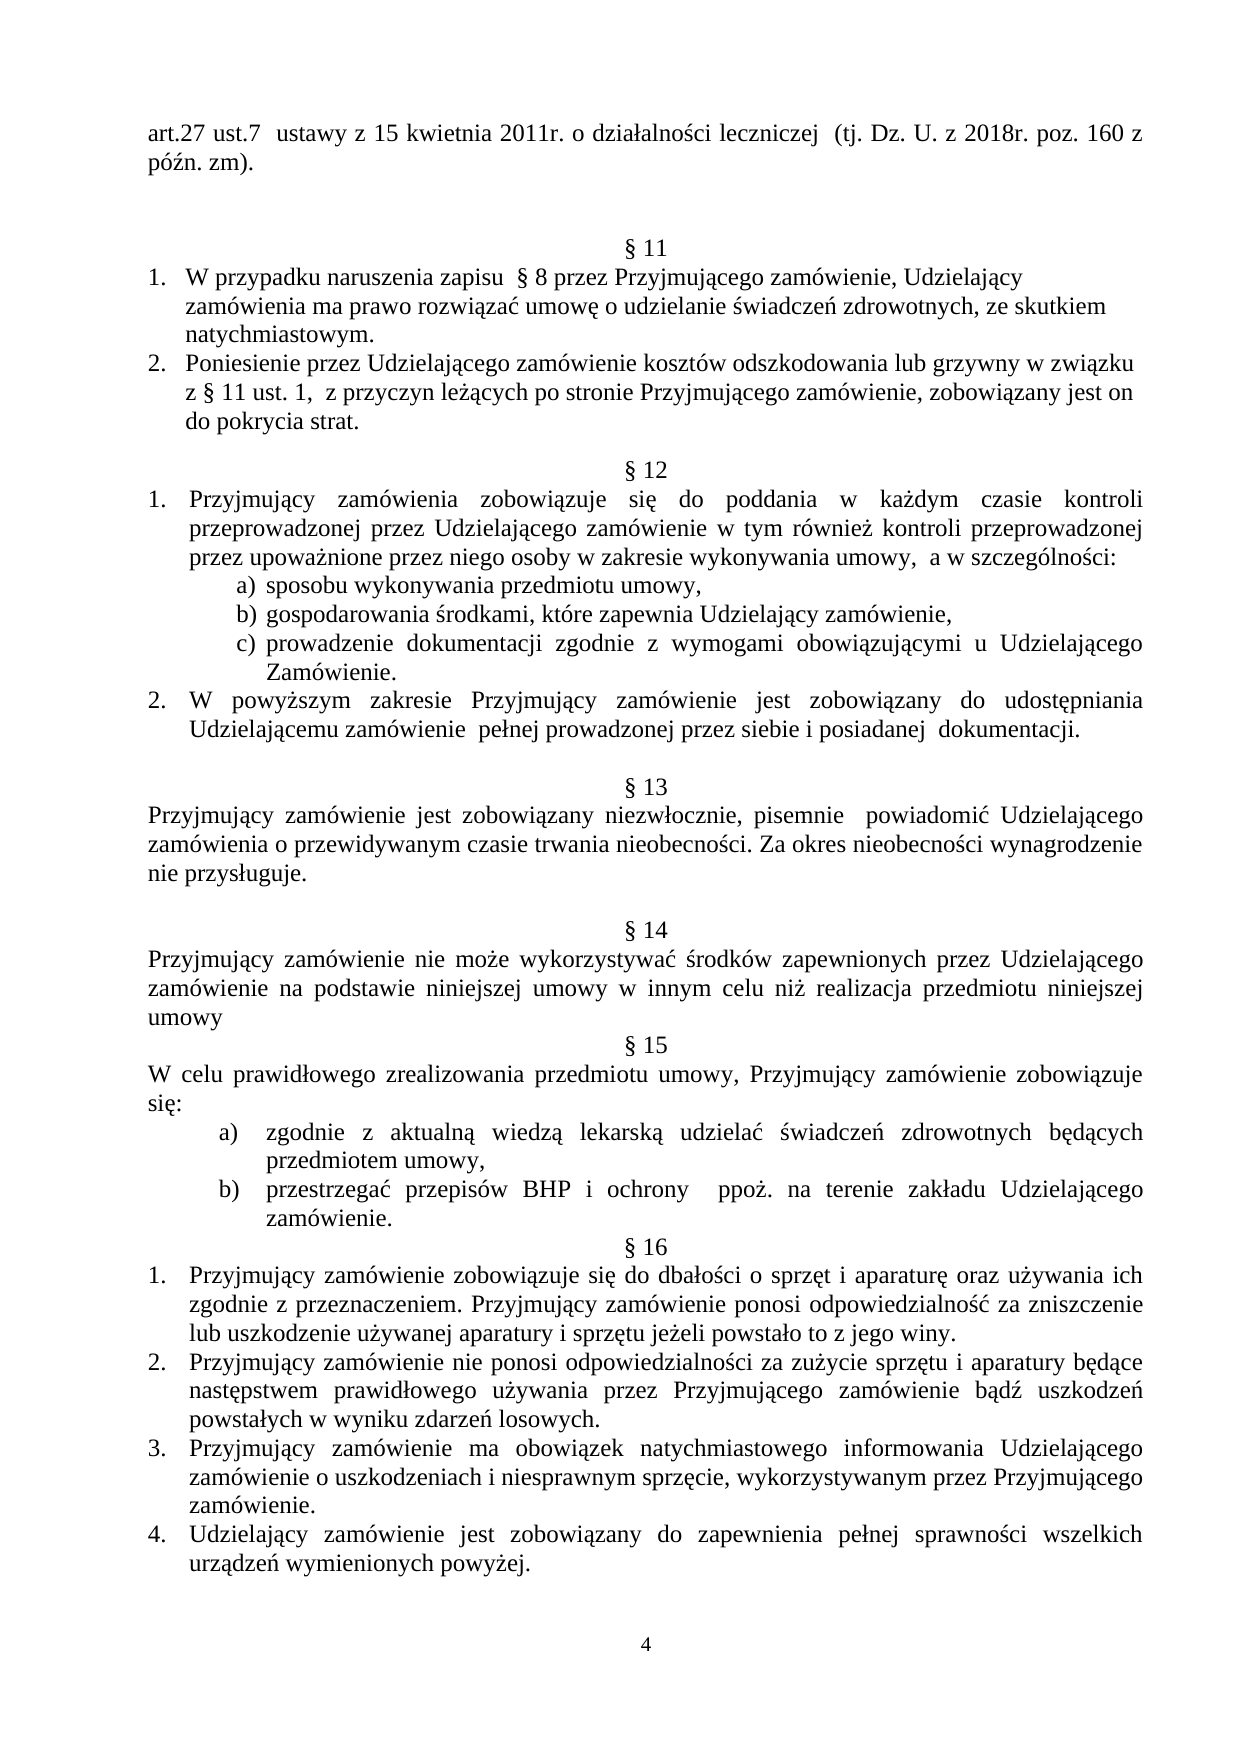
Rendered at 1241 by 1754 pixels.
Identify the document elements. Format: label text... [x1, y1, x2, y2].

text Przyjmujący zamówienie jest zobowiązany niezwłocznie, pisemnie powiadomić Udzielającego zamówienia o przewidywanym czasie trwania nieobecności. Za okres nieobecności wynagrodzenie nie przysługuje. [148, 800, 1144, 887]
list Poniesienie przez Udzielającego zamówienie kosztów odszkodowania lub grzywny w związku z § 11 ust. 1, z przyczyn leżących po stronie Przyjmującego zamówienie, zobowiązany jest on do pokrycia strat. [148, 348, 1144, 434]
list W przypadku naruszenia zapisu § 8 przez Przyjmującego zamówienie, Udzielający zamówienia ma prawo rozwiązać umowę o udzielanie świadczeń zdrowotnych, ze skutkiem natychmiastowym. [148, 262, 1144, 348]
text W celu prawidłowego zrealizowania przedmiotu umowy, Przyjmujący zamówienie zobowiązuje się: [148, 1059, 1144, 1117]
text § 13 [148, 772, 1144, 800]
list W powyższym zakresie Przyjmujący zamówienie jest zobowiązany do udostępniania Udzielającemu zamówienie pełnej prowadzonej przez siebie i posiadanej dokumentacji. [148, 685, 1144, 743]
text § 14 [148, 915, 1144, 944]
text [148, 118, 1144, 176]
list zgodnie z aktualną wiedzą lekarską udzielać świadczeń zdrowotnych będących przedmiotem umowy, [218, 1117, 1144, 1174]
text § 12 [148, 455, 1144, 484]
text Przyjmujący zamówienie nie może wykorzystywać środków zapewnionych przez Udzielającego zamówienie na podstawie niniejszej umowy w innym celu niż realizacja przedmiotu niniejszej umowy [148, 944, 1144, 1030]
list Przyjmujący zamówienie ma obowiązek natychmiastowego informowania Udzielającego zamówienie o uszkodzeniach i niesprawnym sprzęcie, wykorzystywanym przez Przyjmującego zamówienie. [148, 1433, 1144, 1519]
text § 11 [148, 233, 1144, 262]
list przestrzegać przepisów BHP i ochrony ppoż. na terenie zakładu Udzielającego zamówienie. [218, 1174, 1144, 1232]
list Przyjmujący zamówienie zobowiązuje się do dbałości o sprzęt i aparaturę oraz używania ich zgodnie z przeznaczeniem. Przyjmujący zamówienie ponosi odpowiedzialność za zniszczenie lub uszkodzenie używanej aparatury i sprzętu jeżeli powstało to z jego winy. [148, 1260, 1144, 1347]
text § 15 [148, 1030, 1144, 1059]
list Przyjmujący zamówienie nie ponosi odpowiedzialności za zużycie sprzętu i aparatury będące następstwem prawidłowego używania przez Przyjmującego zamówienie bądź uszkodzeń powstałych w wyniku zdarzeń losowych. [148, 1347, 1144, 1433]
text § 16 [148, 1232, 1144, 1260]
list prowadzenie dokumentacji zgodnie z wymogami obowiązującymi u Udzielającego Zamówienie. [236, 628, 1144, 685]
list gospodarowania środkami, które zapewnia Udzielający zamówienie, [236, 599, 1144, 628]
list Udzielający zamówienie jest zobowiązany do zapewnienia pełnej sprawności wszelkich urządzeń wymienionych powyżej. [148, 1519, 1144, 1577]
list Przyjmujący zamówienia zobowiązuje się do poddania w każdym czasie kontroli przeprowadzonej przez Udzielającego zamówienie w tym również kontroli przeprowadzonej przez upoważnione przez niego osoby w zakresie wykonywania umowy, a w szczególności: [148, 484, 1144, 570]
list sposobu wykonywania przedmiotu umowy, [236, 570, 1144, 599]
